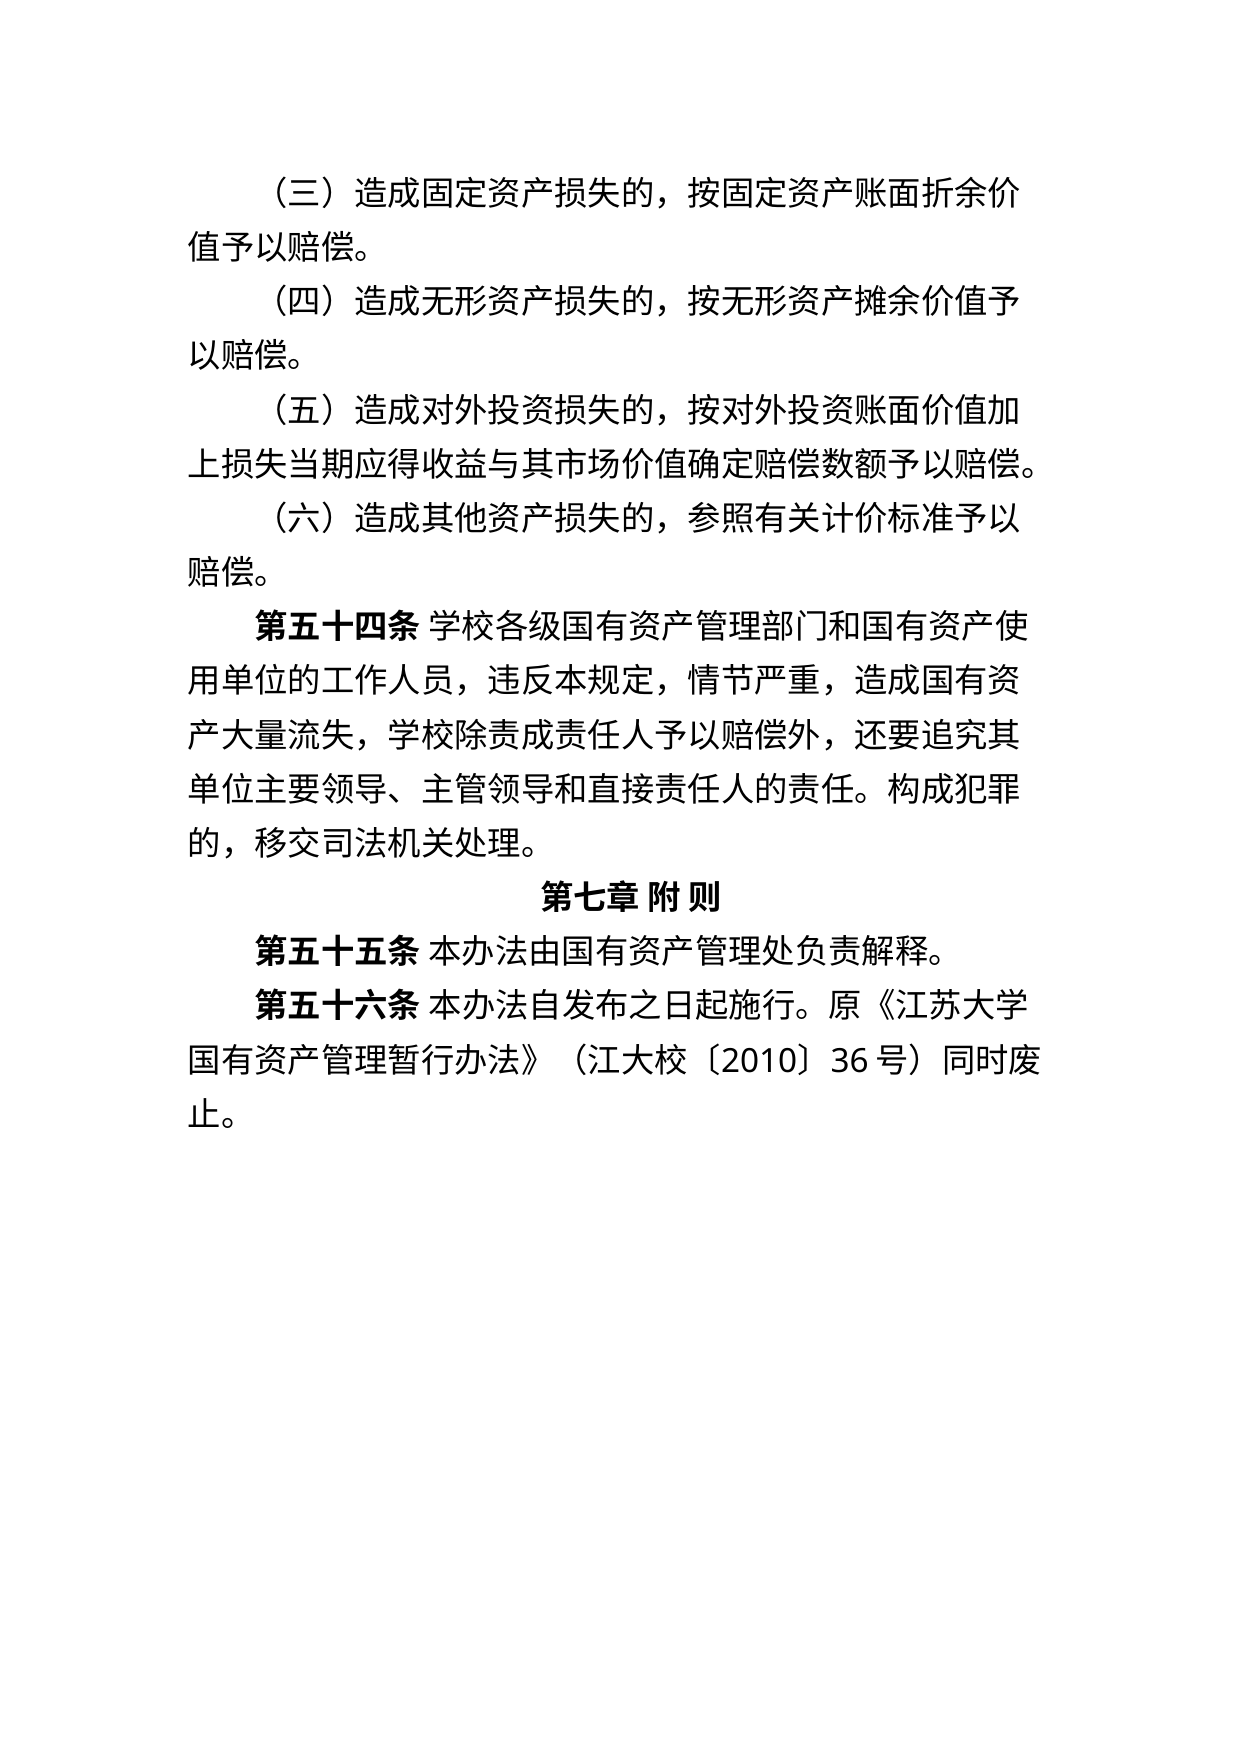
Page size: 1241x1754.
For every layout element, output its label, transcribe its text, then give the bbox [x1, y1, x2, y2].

text 第五十五条 本办法由国有资产管理处负责解释。 [187, 920, 1053, 974]
text （五）造成对外投资损失的，按对外投资账面价值加上损失当期应得收益与其市场价值确定赔偿数额予以赔偿。 [187, 379, 1053, 487]
text 第七章 附 则 [187, 866, 1053, 920]
text （四）造成无形资产损失的，按无形资产摊余价值予以赔偿。 [187, 270, 1053, 379]
text （三）造成固定资产损失的，按固定资产账面折余价值予以赔偿。 [187, 162, 1053, 270]
text 第五十四条 学校各级国有资产管理部门和国有资产使用单位的工作人员，违反本规定，情节严重，造成国有资产大量流失，学校除责成责任人予以赔偿外，还要追究其单位主要领导、主管领导和直接责任人的责任。构成犯罪的，移交司法机关处理。 [187, 595, 1053, 866]
text （六）造成其他资产损失的，参照有关计价标准予以赔偿。 [187, 487, 1053, 595]
text 第五十六条 本办法自发布之日起施行。原《江苏大学国有资产管理暂行办法》（江大校〔2010〕36号）同时废止。 [187, 974, 1053, 1137]
